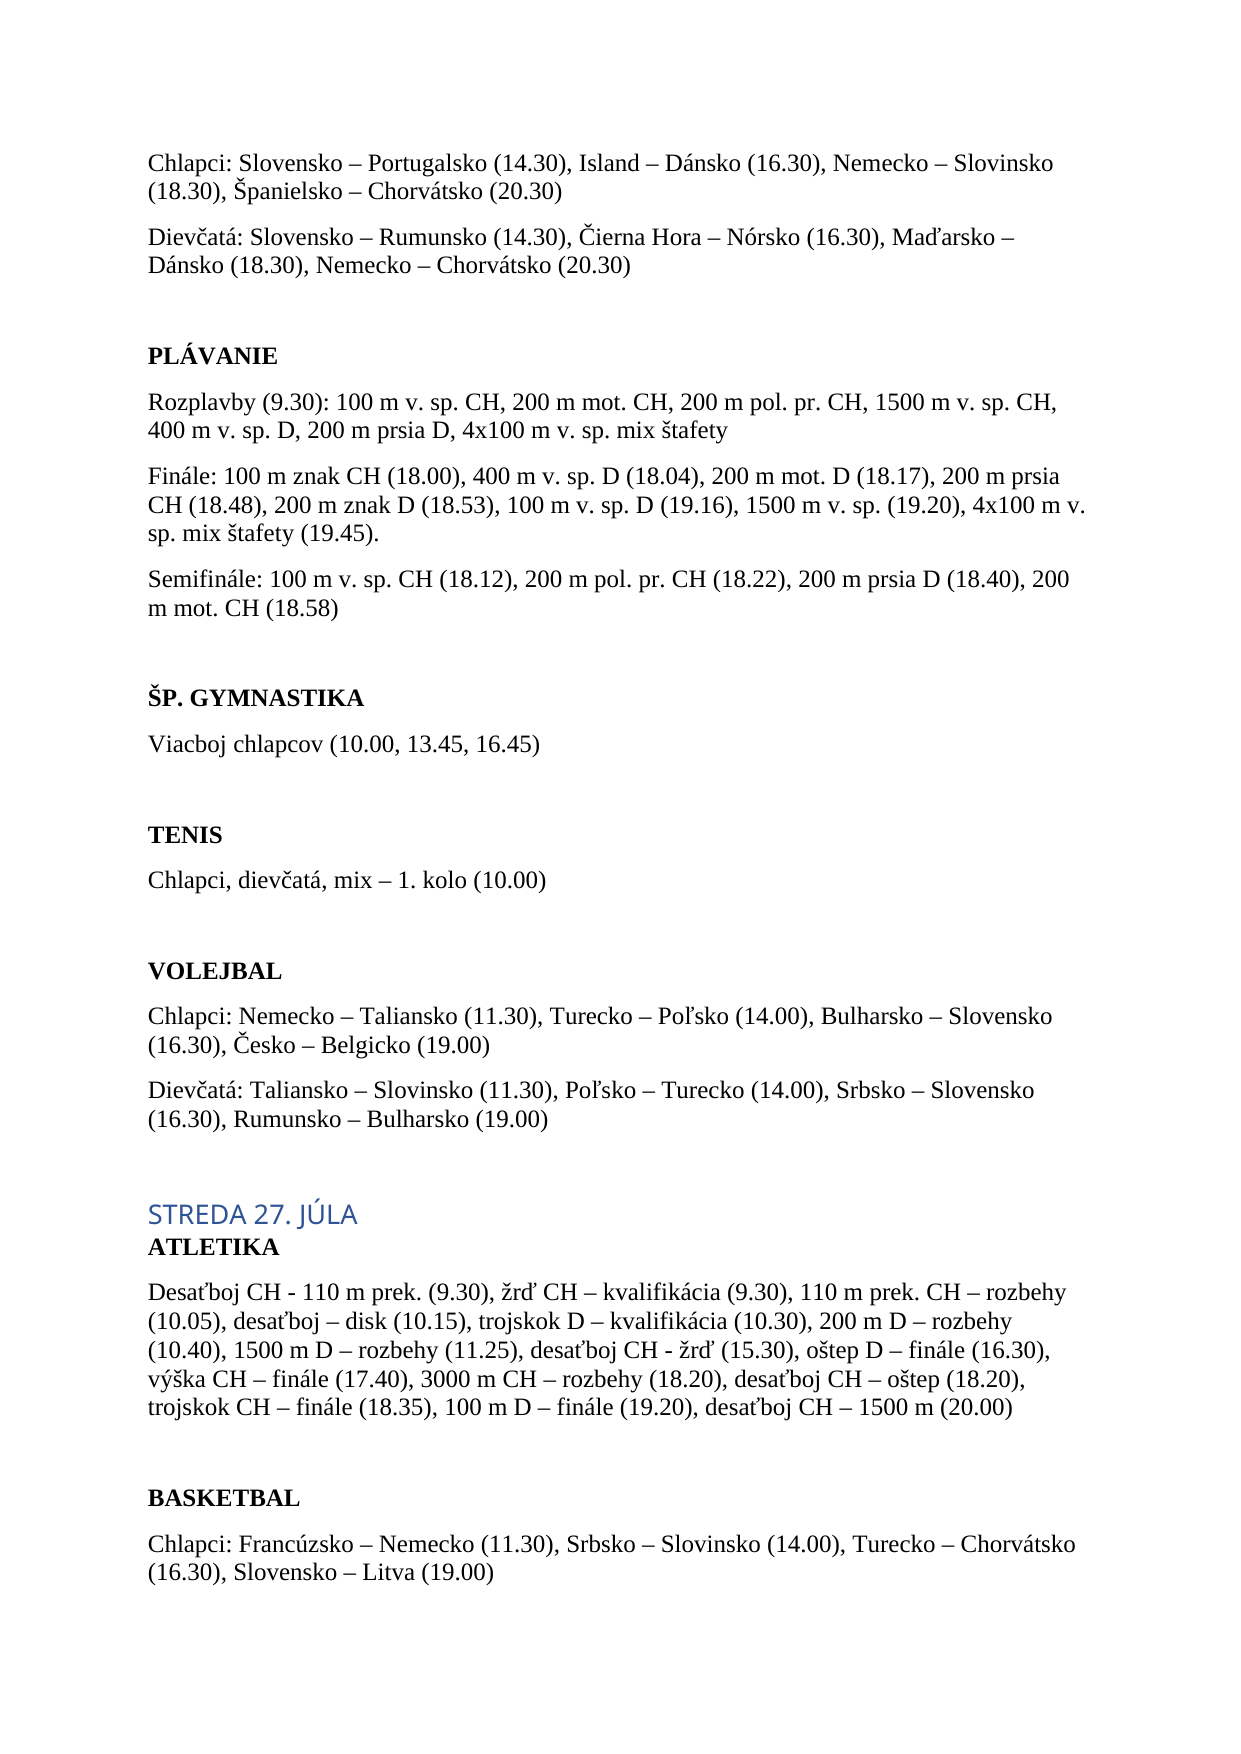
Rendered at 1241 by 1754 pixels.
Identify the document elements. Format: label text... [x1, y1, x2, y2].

text Chlapci: Francúzsko – Nemecko (11.30), Srbsko – Slovinsko (14.00), Turecko – Chorvátsko (16.30), Slovensko – Litva (19.00) [148, 1529, 1093, 1586]
text Desaťboj CH - 110 m prek. (9.30), žrď CH – kvalifikácia (9.30), 110 m prek. CH – rozbehy (10.05), desaťboj – disk (10.15), trojskok D – kvalifikácia (10.30), 200 m D – rozbehy (10.40), 1500 m D – rozbehy (11.25), desaťboj CH - žrď (15.30), oštep D – finále (16.30), výška CH – finále (17.40), 3000 m CH – rozbehy (18.20), desaťboj CH – oštep (18.20), trojskok CH – finále (18.35), 100 m D – finále (19.20), desaťboj CH – 1500 m (20.00) [148, 1277, 1093, 1421]
text VOLEJBAL [148, 956, 1093, 985]
text TENIS [148, 820, 1093, 848]
text Viacboj chlapcov (10.00, 13.45, 16.45) [148, 729, 1093, 758]
text Rozplavby (9.30): 100 m v. sp. CH, 200 m mot. CH, 200 m pol. pr. CH, 1500 m v. sp. CH, 400 m v. sp. D, 200 m prsia D, 4x100 m v. sp. mix štafety [148, 387, 1093, 444]
subtitle STREDA 27. JÚLA [148, 1195, 1093, 1232]
text Semifinále: 100 m v. sp. CH (18.12), 200 m pol. pr. CH (18.22), 200 m prsia D (18.40), 200 m mot. CH (18.58) [148, 564, 1093, 621]
text Dievčatá: Slovensko – Rumunsko (14.30), Čierna Hora – Nórsko (16.30), Maďarsko – Dánsko (18.30), Nemecko – Chorvátsko (20.30) [148, 222, 1093, 279]
text Dievčatá: Taliansko – Slovinsko (11.30), Poľsko – Turecko (14.00), Srbsko – Slovensko (16.30), Rumunsko – Bulharsko (19.00) [148, 1076, 1093, 1133]
text BASKETBAL [148, 1483, 1093, 1512]
text ŠP. GYMNASTIKA [148, 683, 1093, 712]
text Chlapci: Nemecko – Taliansko (11.30), Turecko – Poľsko (14.00), Bulharsko – Slovensko (16.30), Česko – Belgicko (19.00) [148, 1001, 1093, 1059]
text Chlapci: Slovensko – Portugalsko (14.30), Island – Dánsko (16.30), Nemecko – Slovinsko (18.30), Španielsko – Chorvátsko (20.30) [148, 148, 1093, 205]
text PLÁVANIE [148, 341, 1093, 370]
text Chlapci, dievčatá, mix – 1. kolo (10.00) [148, 865, 1093, 894]
text ATLETIKA [148, 1232, 1093, 1261]
text Finále: 100 m znak CH (18.00), 400 m v. sp. D (18.04), 200 m mot. D (18.17), 200 m prsia CH (18.48), 200 m znak D (18.53), 100 m v. sp. D (19.16), 1500 m v. sp. (19.20), 4x100 m v. sp. mix štafety (19.45). [148, 461, 1093, 547]
